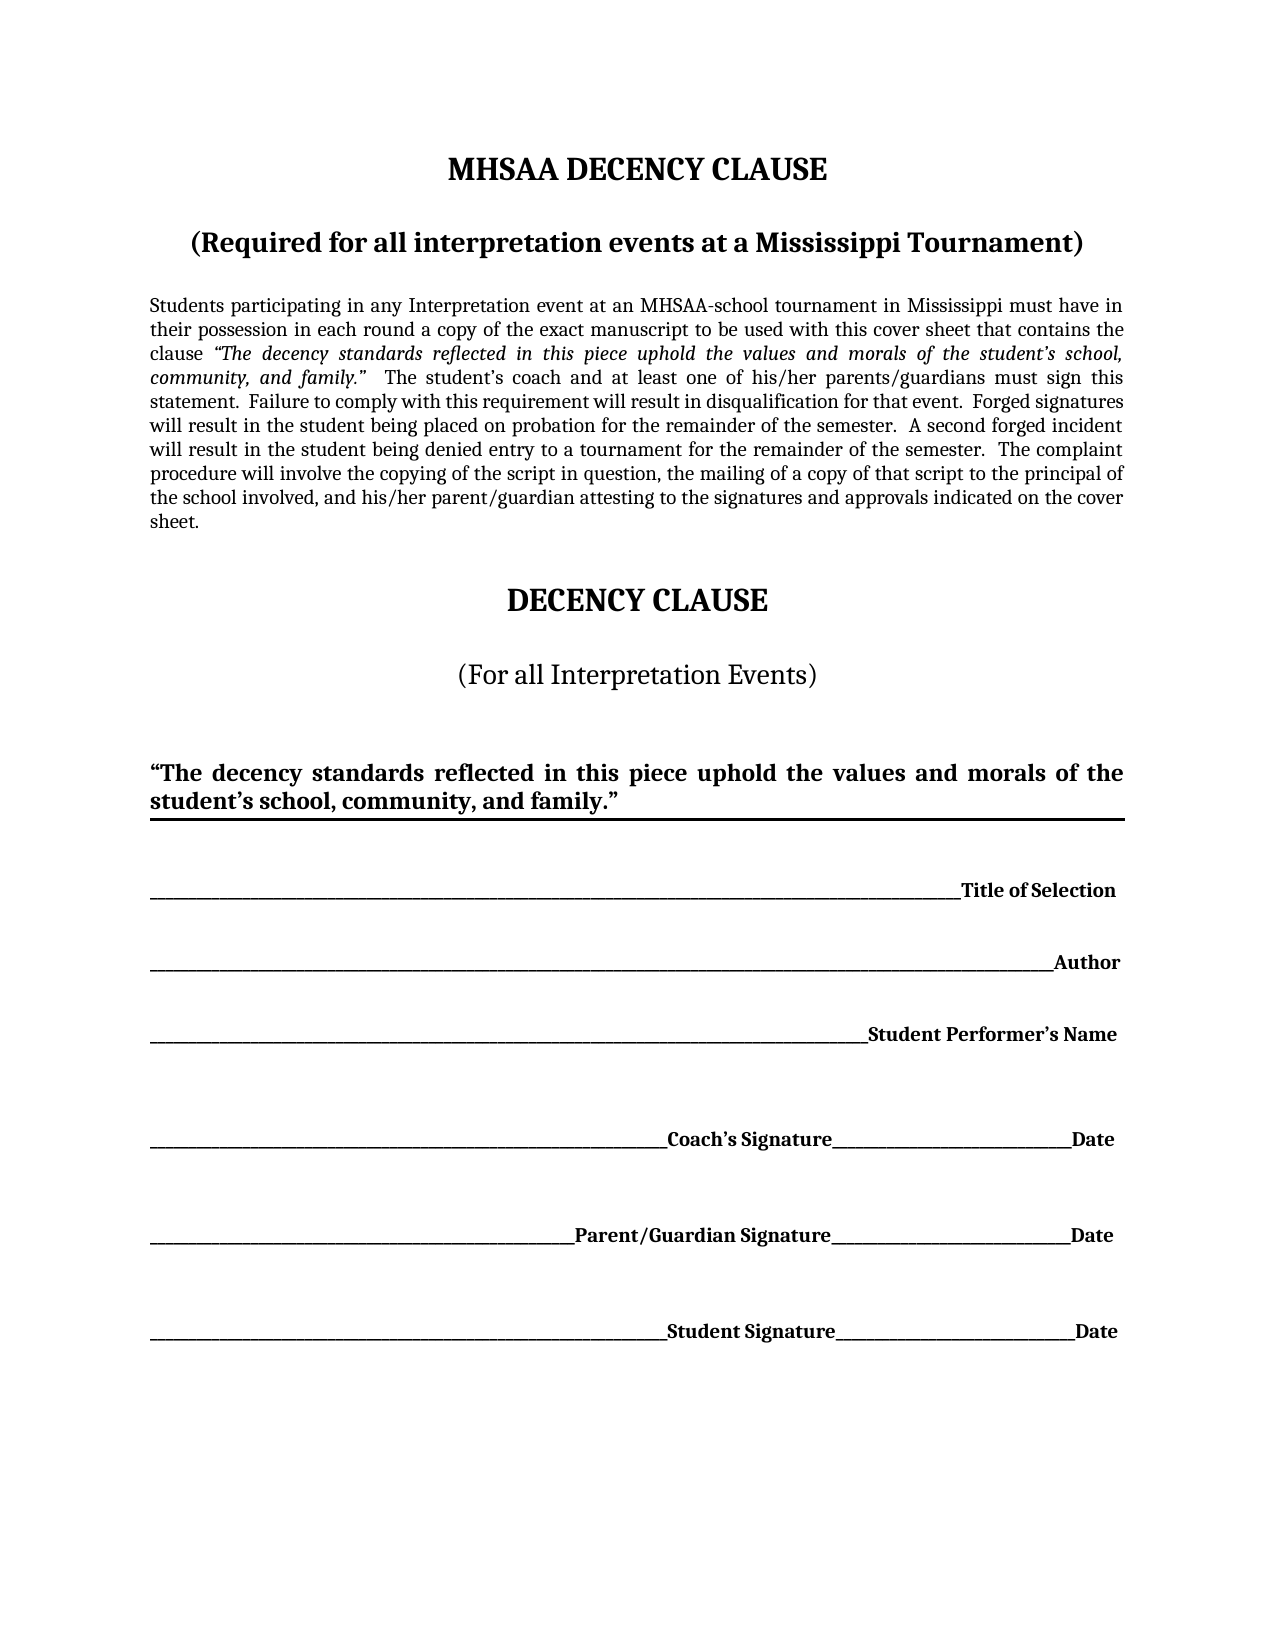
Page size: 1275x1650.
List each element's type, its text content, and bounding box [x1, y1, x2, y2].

text _______________________________________________________Parent/Guardian Signature_______________________________Date [150, 1224, 1125, 1248]
text “The decency standards reflected in this piece uphold the values and morals of the student’s school, community, and family.” [150, 758, 1125, 818]
text _____________________________________________________________________________________________Student Performer’s Name [150, 1022, 1125, 1046]
text Students participating in any Interpretation event at an MHSAA-school tournament in Mississippi must have in their possession in each round a copy of the exact manuscript to be used with this cover sheet that contains the clause “The decency standards reflected in this piece uphold the values and morals of the student’s school, community, and family.” The student’s coach and at least one of his/her parents/guardians must sign this statement. Failure to comply with this requirement will result in disqualification for that event. Forged signatures will result in the student being placed on probation for the remainder of the semester. A second forged incident will result in the student being denied entry to a tournament for the remainder of the semester. The complaint procedure will involve the copying of the script in question, the mailing of a copy of that script to the principal of the school involved, and his/her parent/guardian attesting to the signatures and approvals indicated on the cover sheet. [150, 294, 1125, 533]
text (For all Interpretation Events) [150, 658, 1125, 691]
text ___________________________________________________________________Coach’s Signature_______________________________Date [150, 1128, 1125, 1152]
text ___________________________________________________________________Student Signature_______________________________Date [150, 1319, 1125, 1343]
text _____________________________________________________________________________________________________________________Author [150, 951, 1125, 974]
text _________________________________________________________________________________________________________Title of Selection [150, 879, 1125, 903]
text DECENCY CLAUSE [150, 581, 1125, 619]
text MHSAA DECENCY CLAUSE [150, 150, 1125, 188]
text (Required for all interpretation events at a Mississippi Tournament) [150, 227, 1125, 260]
